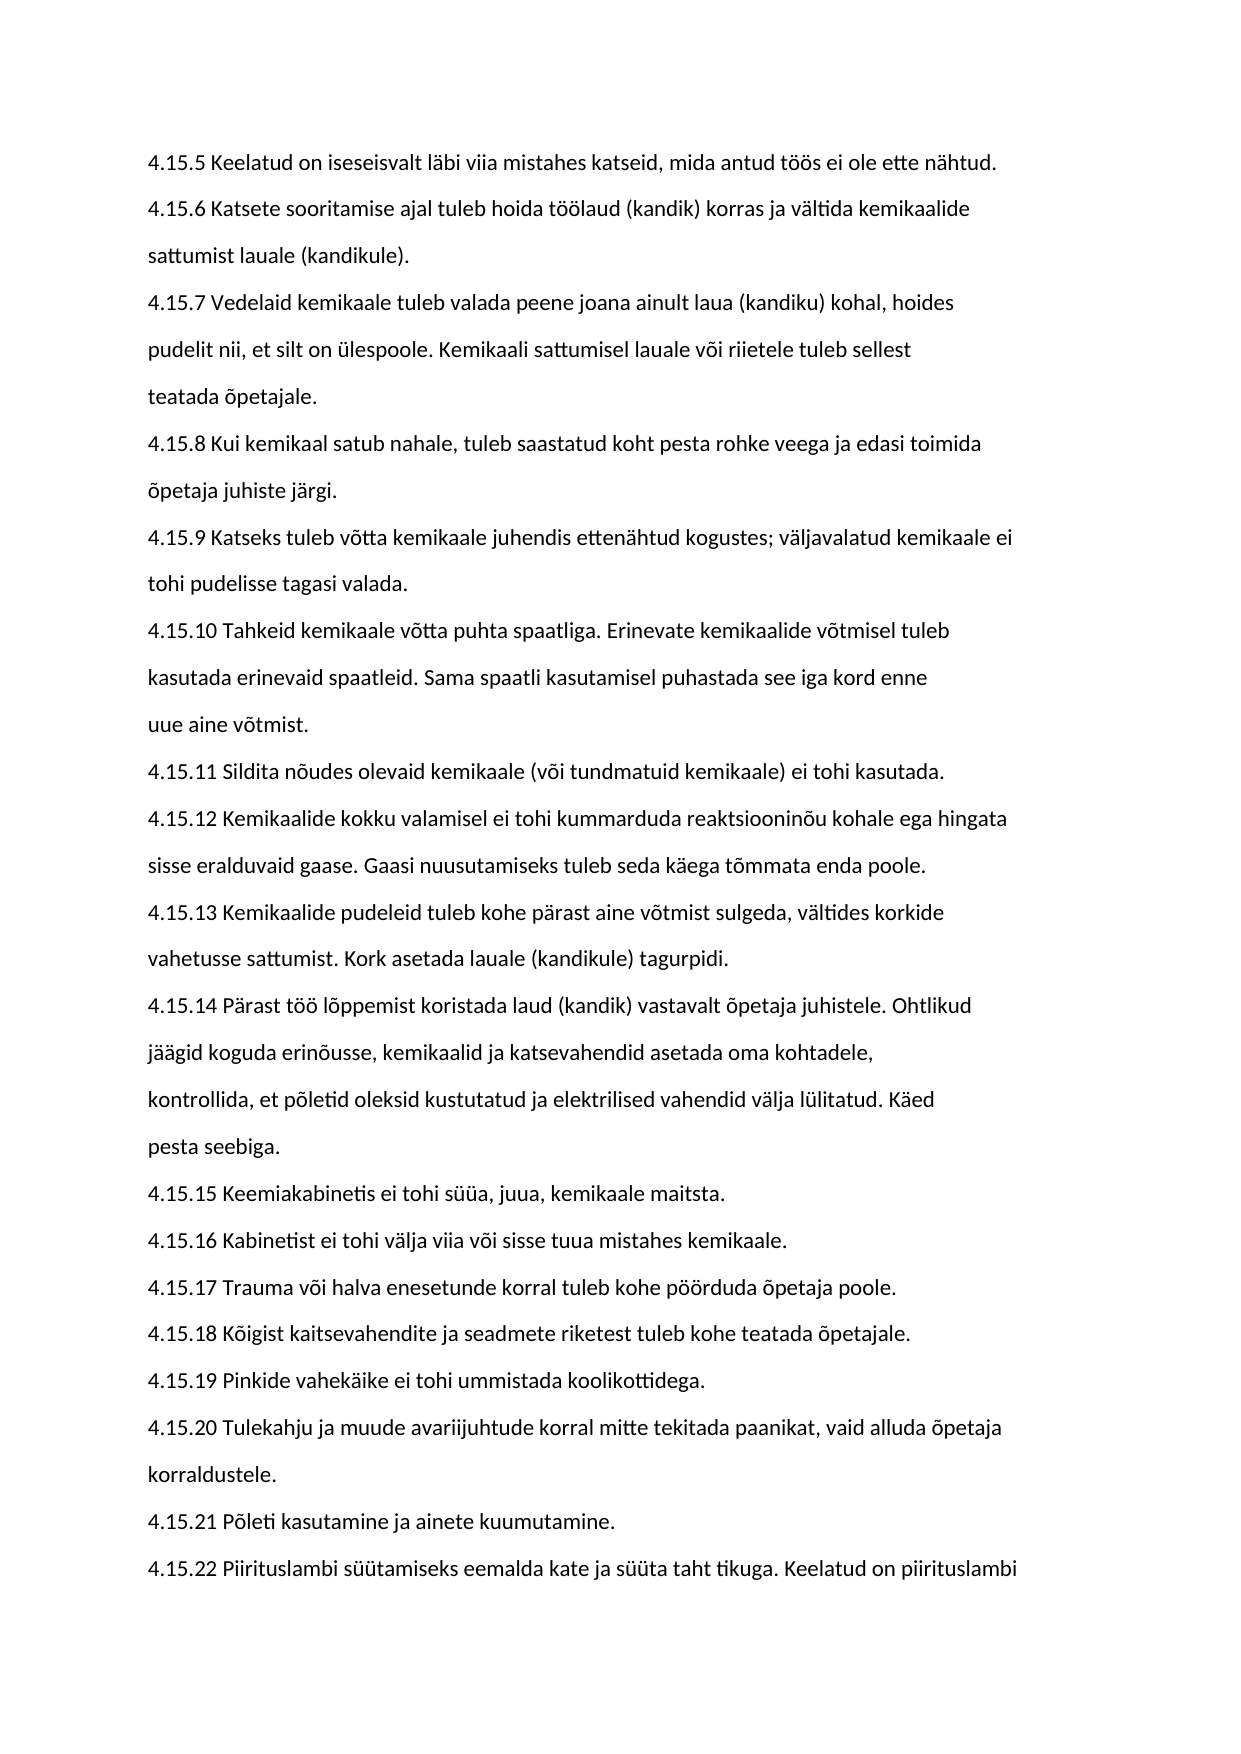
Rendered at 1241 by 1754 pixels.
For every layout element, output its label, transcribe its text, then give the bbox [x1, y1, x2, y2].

text 4.15.12 Kemikaalide kokku valamisel ei tohi kummarduda reaktsiooninõu kohale ega hingata [148, 804, 1093, 832]
text 4.15.16 Kabinetist ei tohi välja viia või sisse tuua mistahes kemikaale. [148, 1226, 1093, 1254]
text 4.15.11 Sildita nõudes olevaid kemikaale (või tundmatuid kemikaale) ei tohi kasutada. [148, 757, 1093, 785]
text 4.15.21 Põleti kasutamine ja ainete kuumutamine. [148, 1507, 1093, 1535]
text õpetaja juhiste järgi. [148, 476, 1093, 504]
text sisse eralduvaid gaase. Gaasi nuusutamiseks tuleb seda käega tõmmata enda poole. [148, 851, 1093, 879]
text 4.15.15 Keemiakabinetis ei tohi süüa, juua, kemikaale maitsta. [148, 1179, 1093, 1207]
text 4.15.13 Kemikaalide pudeleid tuleb kohe pärast aine võtmist sulgeda, vältides korkide [148, 898, 1093, 926]
text korraldustele. [148, 1460, 1093, 1488]
text pesta seebiga. [148, 1132, 1093, 1160]
text jäägid koguda erinõusse, kemikaalid ja katsevahendid asetada oma kohtadele, [148, 1038, 1093, 1066]
text 4.15.10 Tahkeid kemikaale võtta puhta spaatliga. Erinevate kemikaalide võtmisel tuleb [148, 616, 1093, 644]
text 4.15.14 Pärast töö lõppemist koristada laud (kandik) vastavalt õpetaja juhistele. Ohtlikud [148, 991, 1093, 1019]
text kontrollida, et põletid oleksid kustutatud ja elektrilised vahendid välja lülitatud. Käed [148, 1085, 1093, 1113]
text 4.15.20 Tulekahju ja muude avariijuhtude korral mitte tekitada paanikat, vaid alluda õpetaja [148, 1413, 1093, 1441]
text vahetusse sattumist. Kork asetada lauale (kandikule) tagurpidi. [148, 944, 1093, 972]
text pudelit nii, et silt on ülespoole. Kemikaali sattumisel lauale või riietele tuleb sellest [148, 335, 1093, 363]
text 4.15.18 Kõigist kaitsevahendite ja seadmete riketest tuleb kohe teatada õpetajale. [148, 1319, 1093, 1347]
text kasutada erinevaid spaatleid. Sama spaatli kasutamisel puhastada see iga kord enne [148, 663, 1093, 691]
text sattumist lauale (kandikule). [148, 241, 1093, 269]
text uue aine võtmist. [148, 710, 1093, 738]
text 4.15.6 Katsete sooritamise ajal tuleb hoida töölaud (kandik) korras ja vältida kemikaalide [148, 194, 1093, 222]
text 4.15.8 Kui kemikaal satub nahale, tuleb saastatud koht pesta rohke veega ja edasi toimida [148, 429, 1093, 457]
text 4.15.5 Keelatud on iseseisvalt läbi viia mistahes katseid, mida antud töös ei ole ette nähtud. [148, 148, 1093, 176]
text tohi pudelisse tagasi valada. [148, 569, 1093, 597]
text 4.15.17 Trauma või halva enesetunde korral tuleb kohe pöörduda õpetaja poole. [148, 1273, 1093, 1301]
text 4.15.19 Pinkide vahekäike ei tohi ummistada koolikottidega. [148, 1366, 1093, 1394]
text 4.15.22 Piirituslambi süütamiseks eemalda kate ja süüta taht tikuga. Keelatud on piirituslambi [148, 1554, 1093, 1582]
text 4.15.9 Katseks tuleb võtta kemikaale juhendis ettenähtud kogustes; väljavalatud kemikaale ei [148, 523, 1093, 551]
text 4.15.7 Vedelaid kemikaale tuleb valada peene joana ainult laua (kandiku) kohal, hoides [148, 288, 1093, 316]
text teatada õpetajale. [148, 382, 1093, 410]
